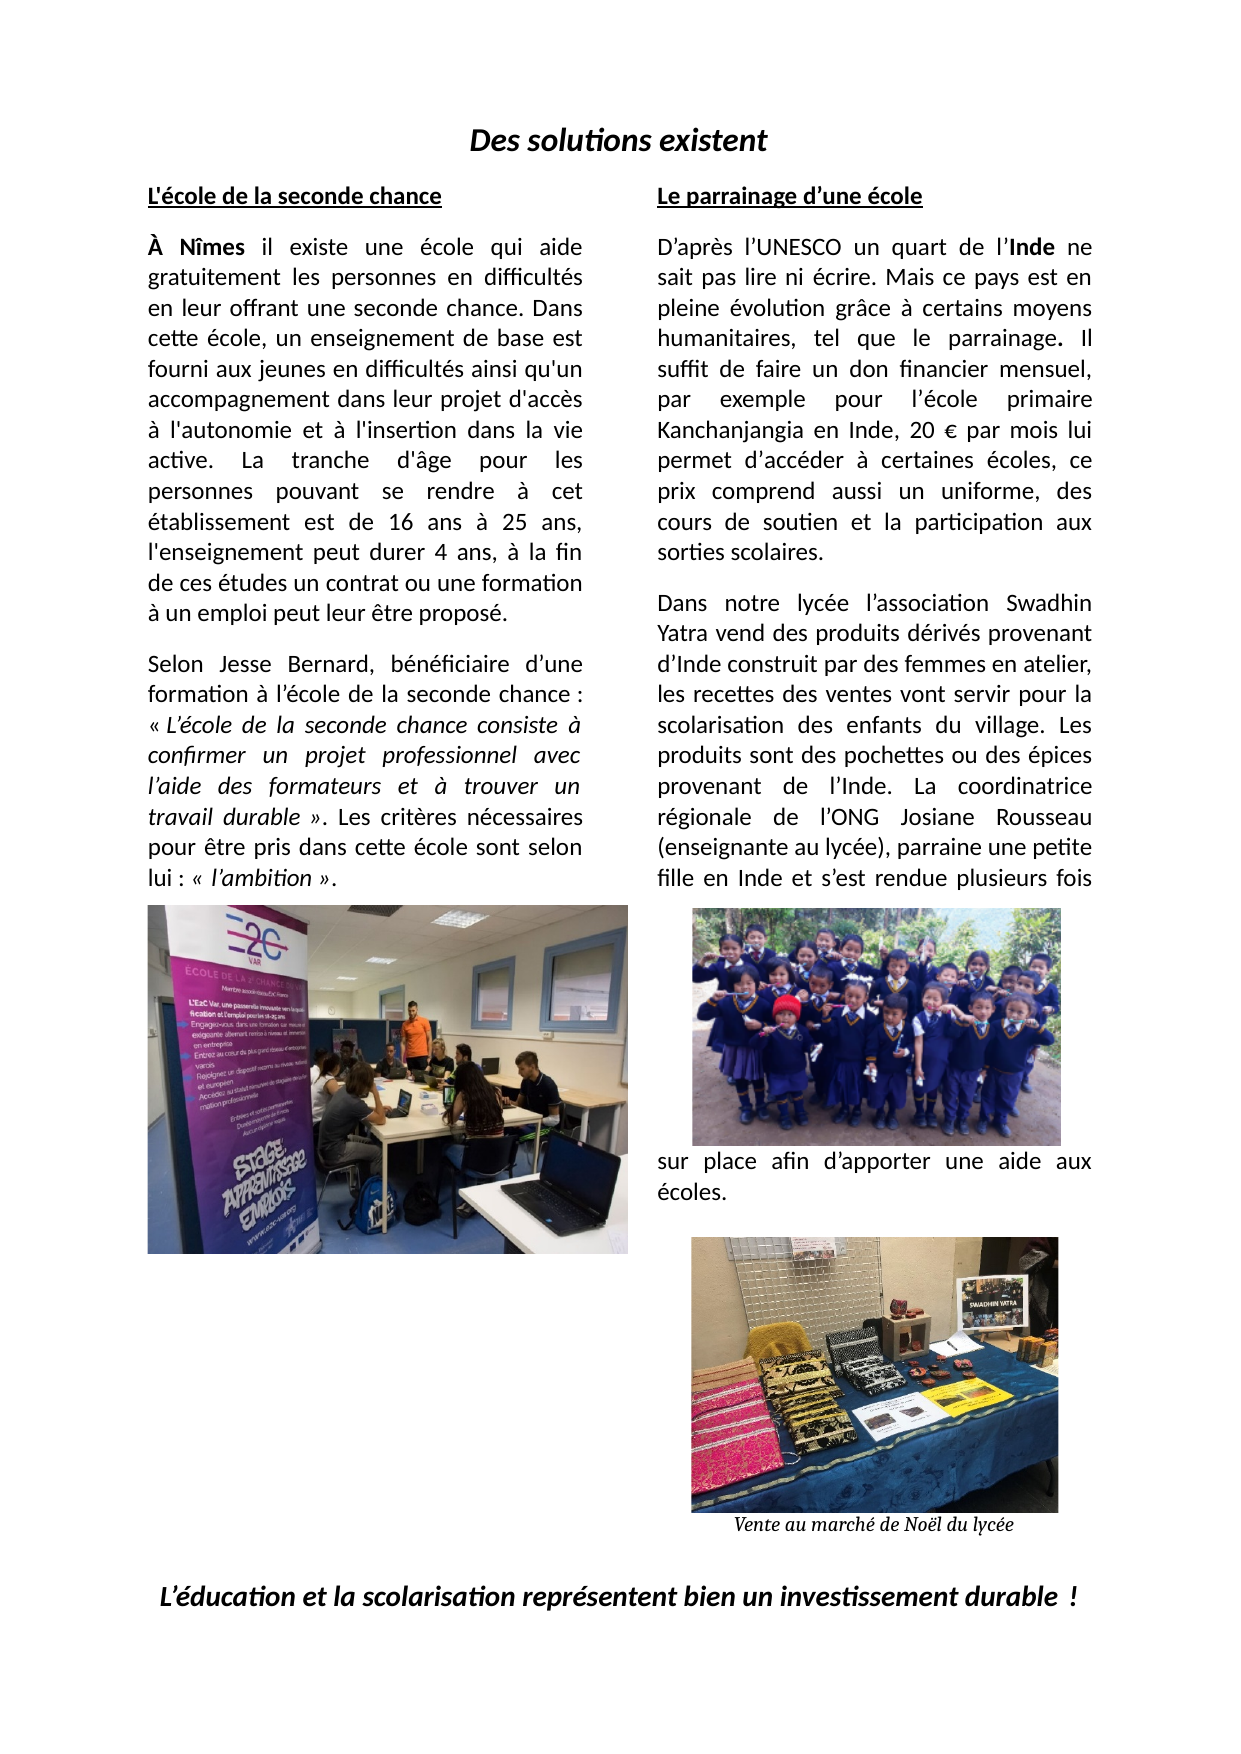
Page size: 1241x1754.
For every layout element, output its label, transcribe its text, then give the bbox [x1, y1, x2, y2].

picture [691, 1237, 1059, 1513]
picture [147, 905, 628, 1254]
picture [692, 908, 1061, 1146]
text L’éducation et la scolarisation représentent bien un investissement durable ! [148, 1578, 1092, 1613]
text D’après l’UNESCO un quart de l’Inde ne sait pas lire ni écrire. Mais ce pays est en pleine évolution grâce à certains moyens humanitaires, tel que le parrainage. Il suffit de faire un don financier mensuel, par exemple pour l’école primaire Kanchanjangia en Inde, 20 € par mois lui permet d’accéder à certaines écoles, ce prix comprend aussi un uniforme, des cours de soutien et la participation aux sorties scolaires. [657, 231, 1092, 567]
text À Nîmes il existe une école qui aide gratuitement les personnes en difficultés en leur offrant une seconde chance. Dans cette école, un enseignement de base est fourni aux jeunes en difficultés ainsi qu'un accompagnement dans leur projet d'accès à l'autonomie et à l'insertion dans la vie active. La tranche d'âge pour les personnes pouvant se rendre à cet établissement est de 16 ans à 25 ans, l'enseignement peut durer 4 ans, à la fin de ces études un contrat ou une formation à un emploi peut leur être proposé. [148, 231, 583, 628]
text Le parrainage d’une école [657, 180, 1092, 211]
text Des solutions existent [148, 119, 1092, 160]
text Vente au marché de Noël du lycée [657, 1512, 1092, 1536]
text L'école de la seconde chance [148, 180, 583, 211]
text Selon Jesse Bernard, bénéficiaire d’une formation à l’école de la seconde chance : « L’école de la seconde chance consiste à confirmer un projet professionnel avec l’aide des formateurs et à trouver un travail durable ». Les critères nécessaires pour être pris dans cette école sont selon lui : « l’ambition ». [148, 648, 583, 892]
